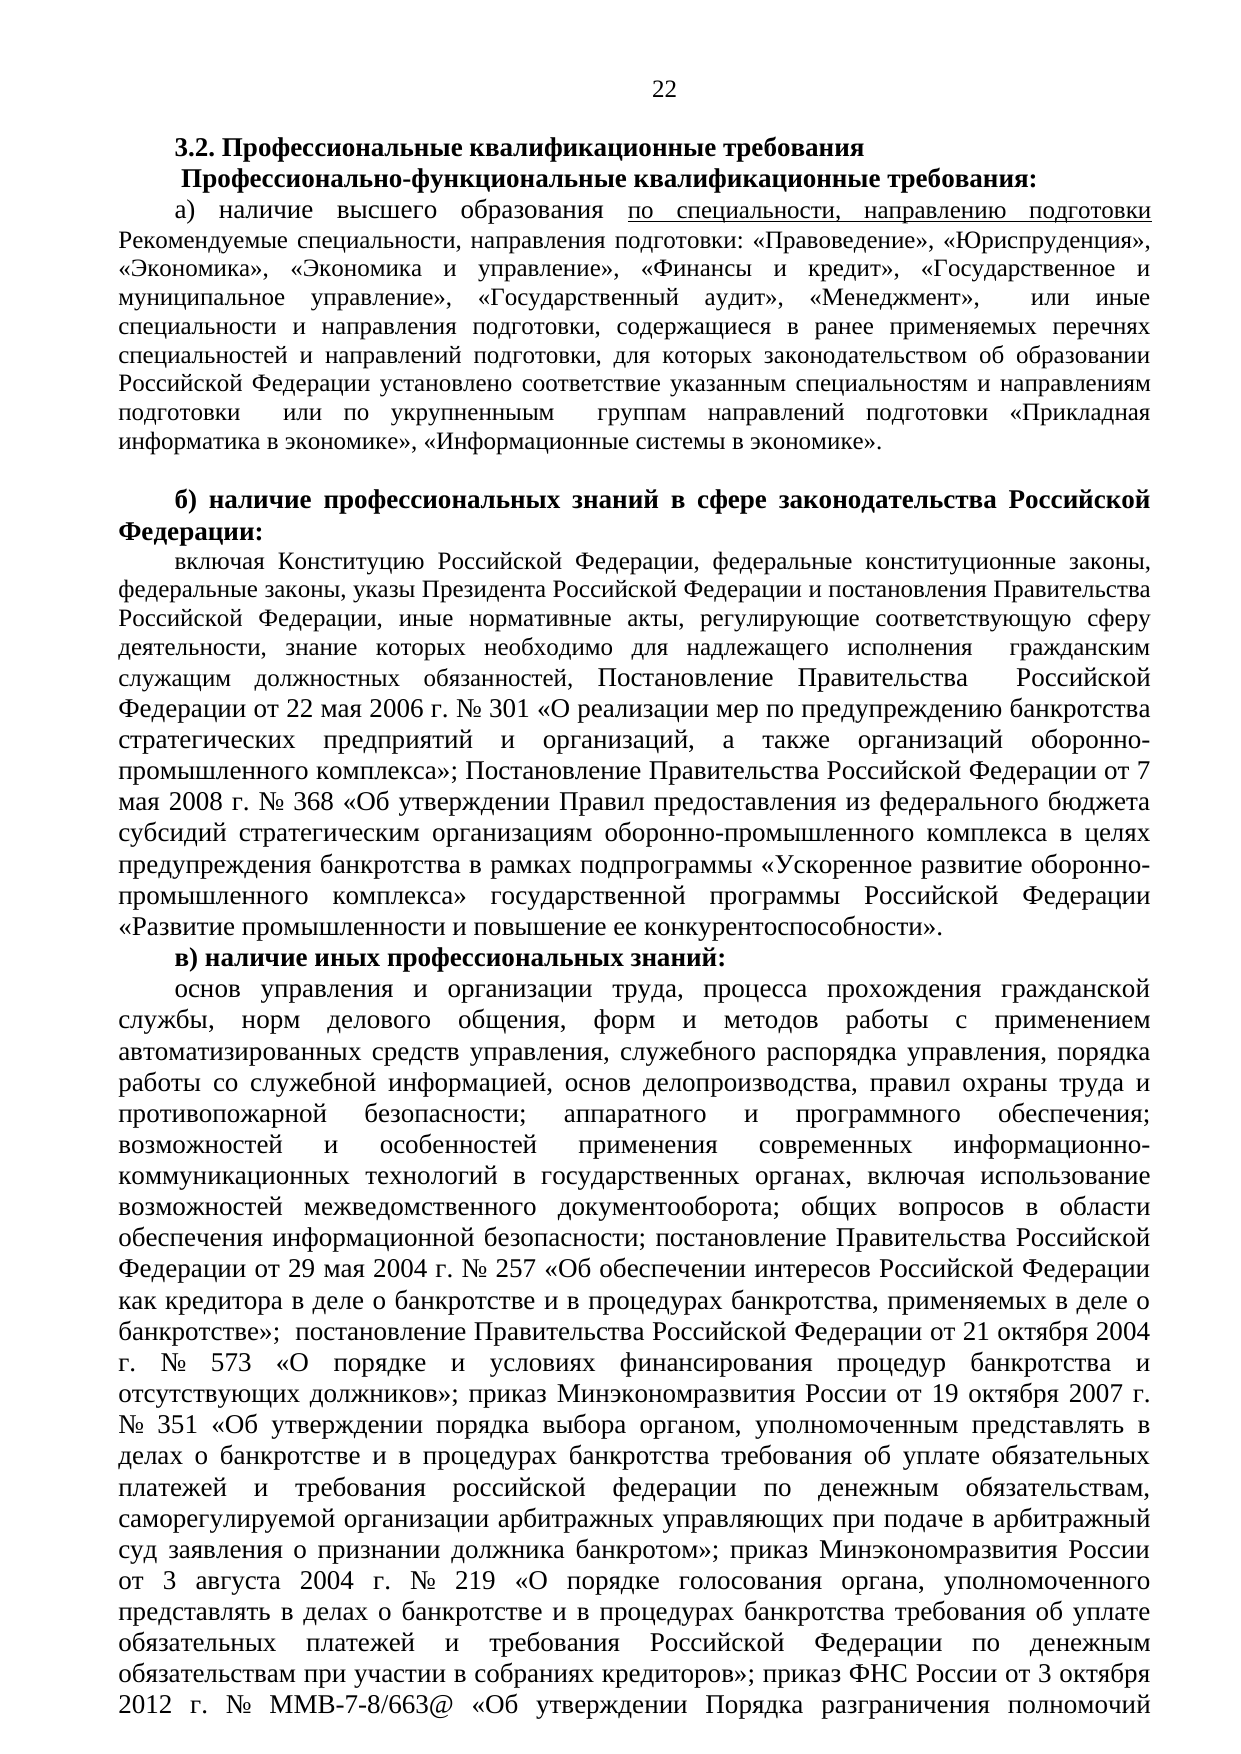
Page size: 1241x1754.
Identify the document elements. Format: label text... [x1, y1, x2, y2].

text включая Конституцию Российской Федерации, федеральные конституционные законы, федеральные законы, указы Президента Российской Федерации и постановления Правительства Российской Федерации, иные нормативные акты, регулирующие соответствующую сферу деятельности, знание которых необходимо для надлежащего исполнения гражданским служащим должностных обязанностей, Постановление Правительства Российской Федерации от 22 мая 2006 г. № 301 «О реализации мер по предупреждению банкротства стратегических предприятий и организаций, а также организаций оборонно-промышленного комплекса»; Постановление Правительства Российской Федерации от 7 мая 2008 г. № 368 «Об утверждении Правил предоставления из федерального бюджета субсидий стратегическим организациям оборонно-промышленного комплекса в целях предупреждения банкротства в рамках подпрограммы «Ускоренное развитие оборонно-промышленного комплекса» государственной программы Российской Федерации «Развитие промышленности и повышение ее конкурентоспособности». [118, 546, 1152, 941]
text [118, 972, 1152, 1720]
text в) наличие иных профессиональных знаний: [118, 941, 1152, 972]
text б) наличие профессиональных знаний в сфере законодательства Российской Федерации: [118, 483, 1152, 546]
text 3.2. Профессиональные квалификационные требования [118, 131, 1152, 162]
text а) наличие высшего образования по специальности, направлению подготовки Рекомендуемые специальности, направления подготовки: «Правоведение», «Юриспруденция», «Экономика», «Экономика и управление», «Финансы и кредит», «Государственное и муниципальное управление», «Государственный аудит», «Менеджмент», или иные специальности и направления подготовки, содержащиеся в ранее применяемых перечнях специальностей и направлений подготовки, для которых законодательством об образовании Российской Федерации установлено соответствие указанным специальностям и направлениям подготовки или по укрупненныым группам направлений подготовки «Прикладная информатика в экономике», «Информационные системы в экономике». [118, 194, 1152, 455]
text Профессионально-функциональные квалификационные требования: [118, 162, 1152, 194]
